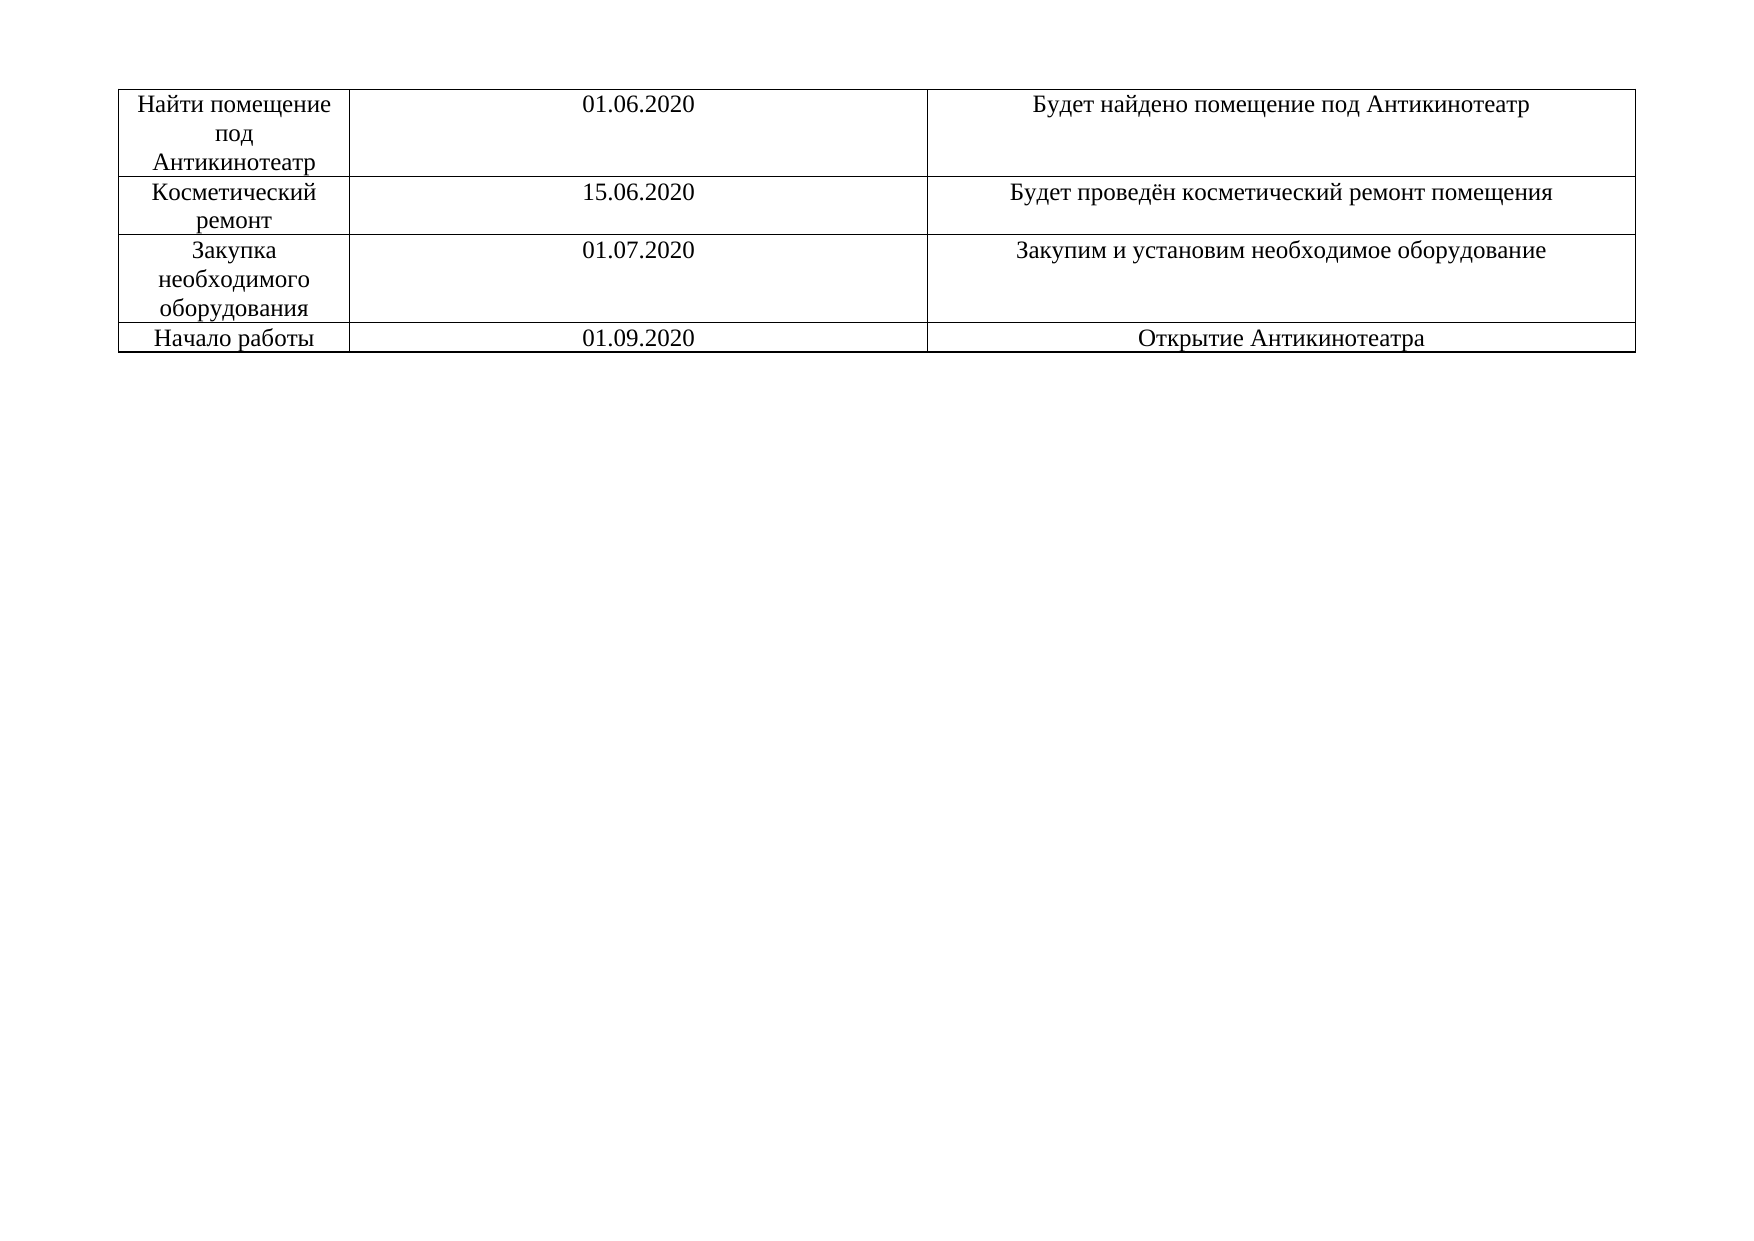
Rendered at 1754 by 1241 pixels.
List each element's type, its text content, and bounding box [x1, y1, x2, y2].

table_cell Закупка необходимого оборудования [119, 235, 349, 322]
table_cell Будет проведён косметический ремонт помещения [928, 177, 1635, 234]
table_cell 01.09.2020 [350, 323, 927, 351]
table_cell Косметический ремонт [119, 177, 349, 234]
table_cell Начало работы [119, 323, 349, 351]
table_cell 01.07.2020 [350, 235, 927, 322]
table_cell 01.06.2020 [350, 90, 927, 176]
table_cell Будет найдено помещение под Антикинотеатр [928, 90, 1635, 176]
table_cell Закупим и установим необходимое оборудование [928, 235, 1635, 322]
table_cell Найти помещение под Антикинотеатр [119, 90, 349, 176]
table_cell Открытие Антикинотеатра [928, 323, 1635, 351]
table_cell 15.06.2020 [350, 177, 927, 234]
